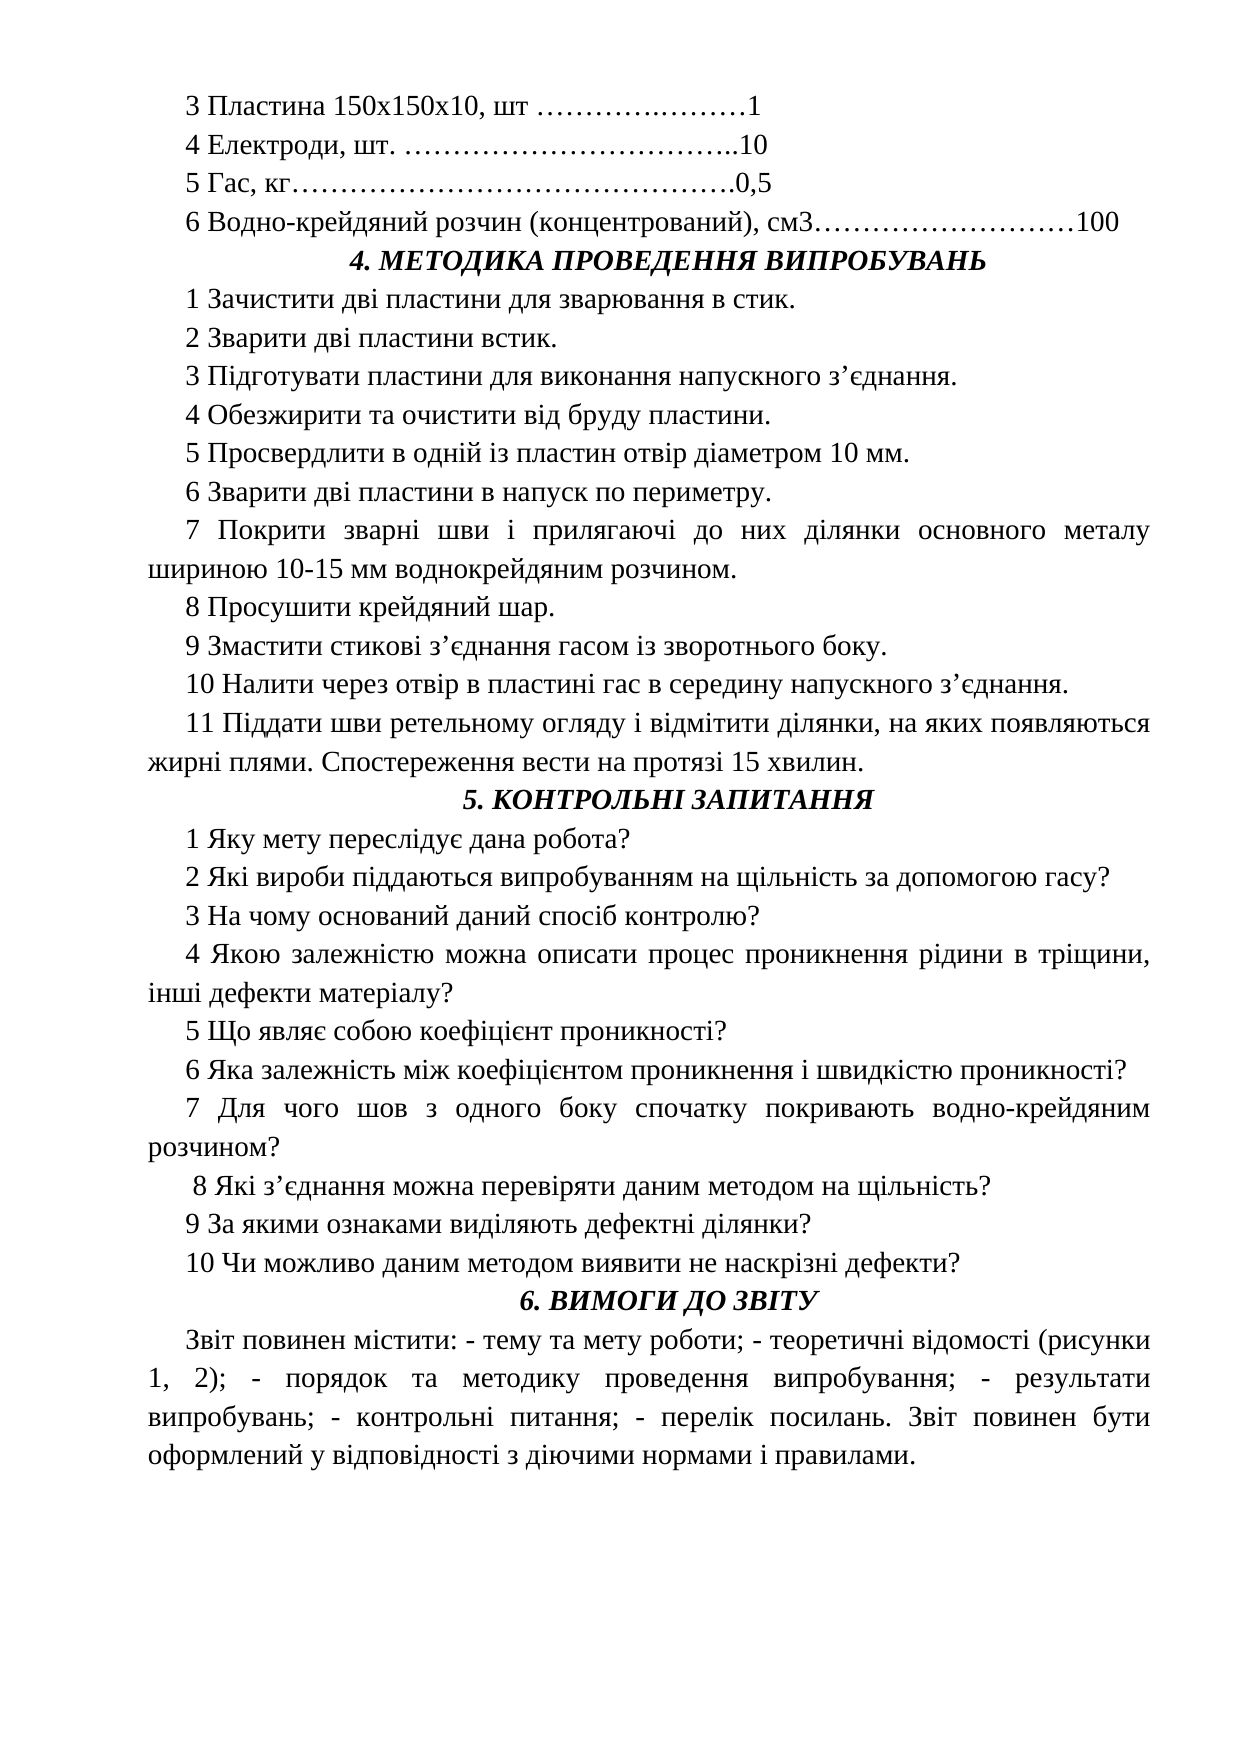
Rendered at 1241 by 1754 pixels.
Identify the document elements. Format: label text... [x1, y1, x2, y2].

text 3 Пластина 150х150х10, шт ………….………1 [148, 88, 1152, 122]
text 1 Яку мету переслідує дана робота? [148, 821, 1152, 854]
text 5 Гас, кг……………………………………….0,5 [148, 166, 1152, 199]
text 1 Зачистити дві пластини для зварювання в стик. [148, 281, 1152, 315]
text 4 Електроди, шт. ……………………………..10 [148, 127, 1152, 161]
text 6. ВИМОГИ ДО ЗВІТУ [148, 1283, 1152, 1317]
text Звіт повинен містити: - тему та мету роботи; - теоретичні відомості (рисунки 1, 2); - порядок та методику проведення випробування; - результати випробувань; - контрольні питання; - перелік посилань. Звіт повинен бути оформлений у відповідності з діючими нормами і правилами. [148, 1322, 1152, 1471]
text 5 Що являє собою коефіцієнт проникності? [148, 1013, 1152, 1047]
text 2 Зварити дві пластини встик. [148, 320, 1152, 353]
text 5. КОНТРОЛЬНІ ЗАПИТАННЯ [148, 782, 1152, 816]
text 9 За якими ознаками виділяють дефектні ділянки? [148, 1206, 1152, 1240]
text 9 Змастити стикові з’єднання гасом із зворотнього боку. [148, 628, 1152, 662]
text 4 Якою залежністю можна описати процес проникнення рідини в тріщини, інші дефекти матеріалу? [148, 936, 1152, 1008]
text 8 Які з’єднання можна перевіряти даним методом на щільність? [148, 1168, 1152, 1201]
text 5 Просвердлити в одній із пластин отвір діаметром 10 мм. [148, 435, 1152, 469]
text 3 На чому оснований даний спосіб контролю? [148, 898, 1152, 931]
text 3 Підготувати пластини для виконання напускного з’єднання. [148, 358, 1152, 392]
text 6 Зварити дві пластини в напуск по периметру. [148, 474, 1152, 507]
text 4 Обезжирити та очистити від бруду пластини. [148, 397, 1152, 430]
text 4. МЕТОДИКА ПРОВЕДЕННЯ ВИПРОБУВАНЬ [148, 243, 1152, 276]
text 8 Просушити крейдяний шар. [148, 589, 1152, 623]
text 6 Яка залежність між коефіцієнтом проникнення і швидкістю проникності? [148, 1052, 1152, 1086]
text 7 Покрити зварні шви і прилягаючі до них ділянки основного металу шириною 10-15 мм воднокрейдяним розчином. [148, 512, 1152, 584]
text 7 Для чого шов з одного боку спочатку покривають водно-крейдяним розчином? [148, 1091, 1152, 1163]
text 10 Налити через отвір в пластині гас в середину напускного з’єднання. [148, 667, 1152, 700]
text 11 Піддати шви ретельному огляду і відмітити ділянки, на яких появляються жирні плями. Спостереження вести на протязі 15 хвилин. [148, 705, 1152, 777]
text 2 Які вироби піддаються випробуванням на щільність за допомогою гасу? [148, 859, 1152, 893]
text 10 Чи можливо даним методом виявити не наскрізні дефекти? [148, 1245, 1152, 1278]
text 6 Водно-крейдяний розчин (концентрований), см3………………………100 [148, 204, 1152, 238]
